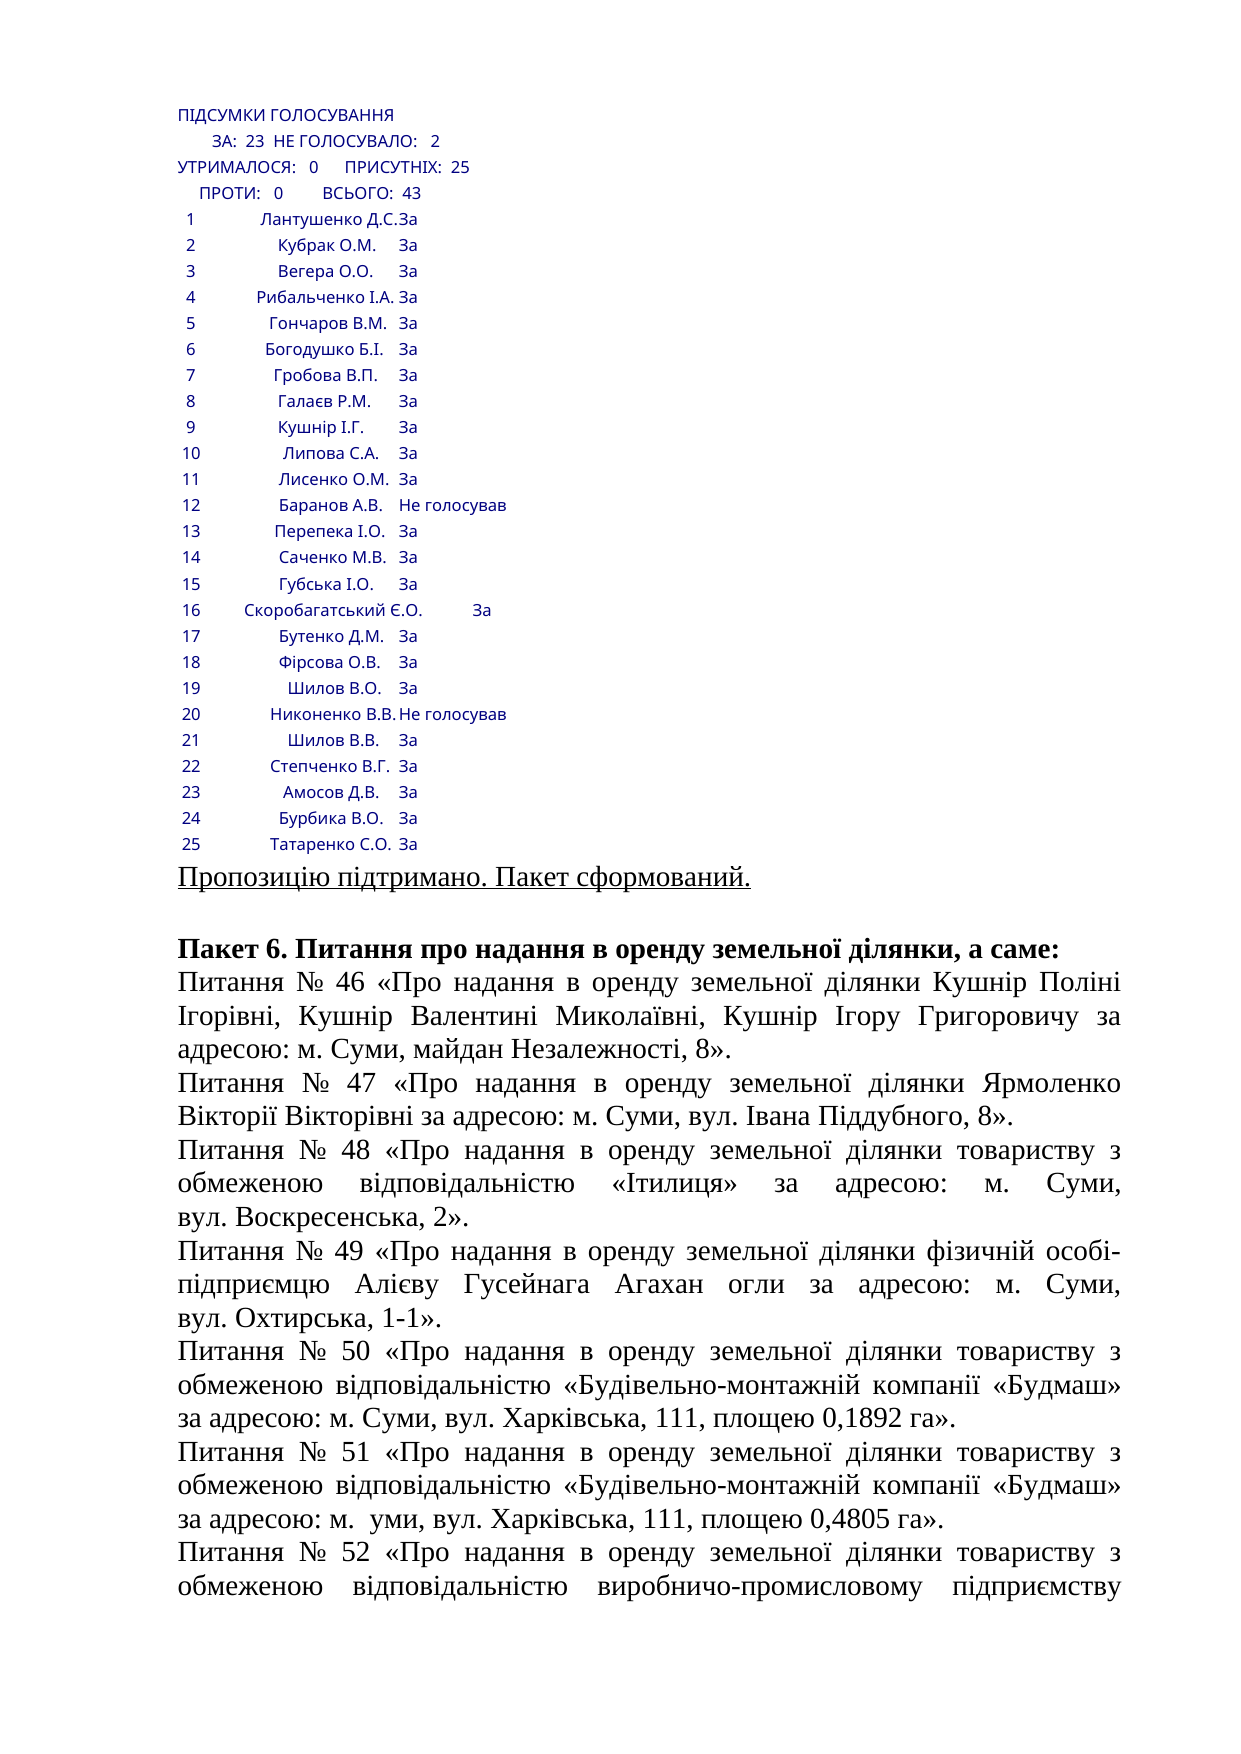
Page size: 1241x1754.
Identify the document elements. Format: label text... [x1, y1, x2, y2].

text 8 Галаєв Р.М. За [177, 390, 1122, 413]
text 13 Перепека І.О. За [177, 520, 1122, 543]
text ЗА: 23 НЕ ГОЛОСУВАЛО: 2 [177, 129, 1122, 152]
text ПРОТИ: 0 ВСЬОГО: 43 [177, 182, 1122, 204]
text 14 Саченко М.В. За [177, 546, 1122, 569]
text Питання № 49 «Про надання в оренду земельної ділянки фізичній особі-підприємцю Алієву Гусейнага Агахан огли за адресою: м. Суми, вул. Охтирська, 1-1». [177, 1233, 1122, 1333]
text Питання № 50 «Про надання в оренду земельної ділянки товариству з обмеженою відповідальністю «Будівельно-монтажній компанії «Будмаш» за адресою: м. Суми, вул. Харківська, 111, площею 0,1892 га». [177, 1333, 1122, 1434]
text 21 Шилов В.В. За [177, 728, 1122, 751]
text 6 Богодушко Б.І. За [177, 338, 1122, 361]
text 25 Татаренко С.О. За [177, 833, 1122, 855]
text Питання № 47 «Про надання в оренду земельної ділянки Ярмоленко Вікторії Вікторівні за адресою: м. Суми, вул. Івана Піддубного, 8». [177, 1065, 1122, 1132]
text 4 Рибальченко І.А. За [177, 286, 1122, 308]
text 9 Кушнір І.Г. За [177, 416, 1122, 439]
text 12 Баранов А.В. Не голосував [177, 494, 1122, 517]
text УТРИМАЛОСЯ: 0 ПРИСУТНІХ: 25 [177, 156, 1122, 178]
text 24 Бурбика В.О. За [177, 807, 1122, 829]
text 10 Липова С.А. За [177, 442, 1122, 465]
text 23 Амосов Д.В. За [177, 781, 1122, 803]
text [177, 1534, 1122, 1602]
text Питання № 48 «Про надання в оренду земельної ділянки товариству з обмеженою відповідальністю «Ітилиця» за адресою: м. Суми, вул. Воскресенська, 2». [177, 1132, 1122, 1233]
text 3 Вегера О.О. За [177, 260, 1122, 282]
text 11 Лисенко О.М. За [177, 468, 1122, 491]
text 7 Гробова В.П. За [177, 364, 1122, 387]
text Пакет 6. Питання про надання в оренду земельної ділянки, а саме: [177, 931, 1122, 964]
text 18 Фірсова О.В. За [177, 650, 1122, 673]
text 22 Степченко В.Г. За [177, 754, 1122, 777]
text 20 Никоненко В.В. Не голосував [177, 702, 1122, 725]
text 17 Бутенко Д.М. За [177, 624, 1122, 647]
text 2 Кубрак О.М. За [177, 234, 1122, 256]
text Пропозицію підтримано. Пакет сформований. [177, 859, 1122, 892]
text Питання № 51 «Про надання в оренду земельної ділянки товариству з обмеженою відповідальністю «Будівельно-монтажній компанії «Будмаш» за адресою: м. уми, вул. Харківська, 111, площею 0,4805 га». [177, 1434, 1122, 1534]
text 1 Лантушенко Д.С. За [177, 208, 1122, 230]
text Питання № 46 «Про надання в оренду земельної ділянки Кушнір Поліні Ігорівні, Кушнір Валентині Миколаївні, Кушнір Ігору Григоровичу за адресою: м. Суми, майдан Незалежності, 8». [177, 964, 1122, 1065]
text 5 Гончаров В.М. За [177, 312, 1122, 334]
text 19 Шилов В.О. За [177, 676, 1122, 699]
text 16 Скоробагатський Є.О. За [177, 598, 1122, 621]
text 15 Губська І.О. За [177, 572, 1122, 595]
text ПІДСУМКИ ГОЛОСУВАННЯ [177, 103, 1122, 126]
